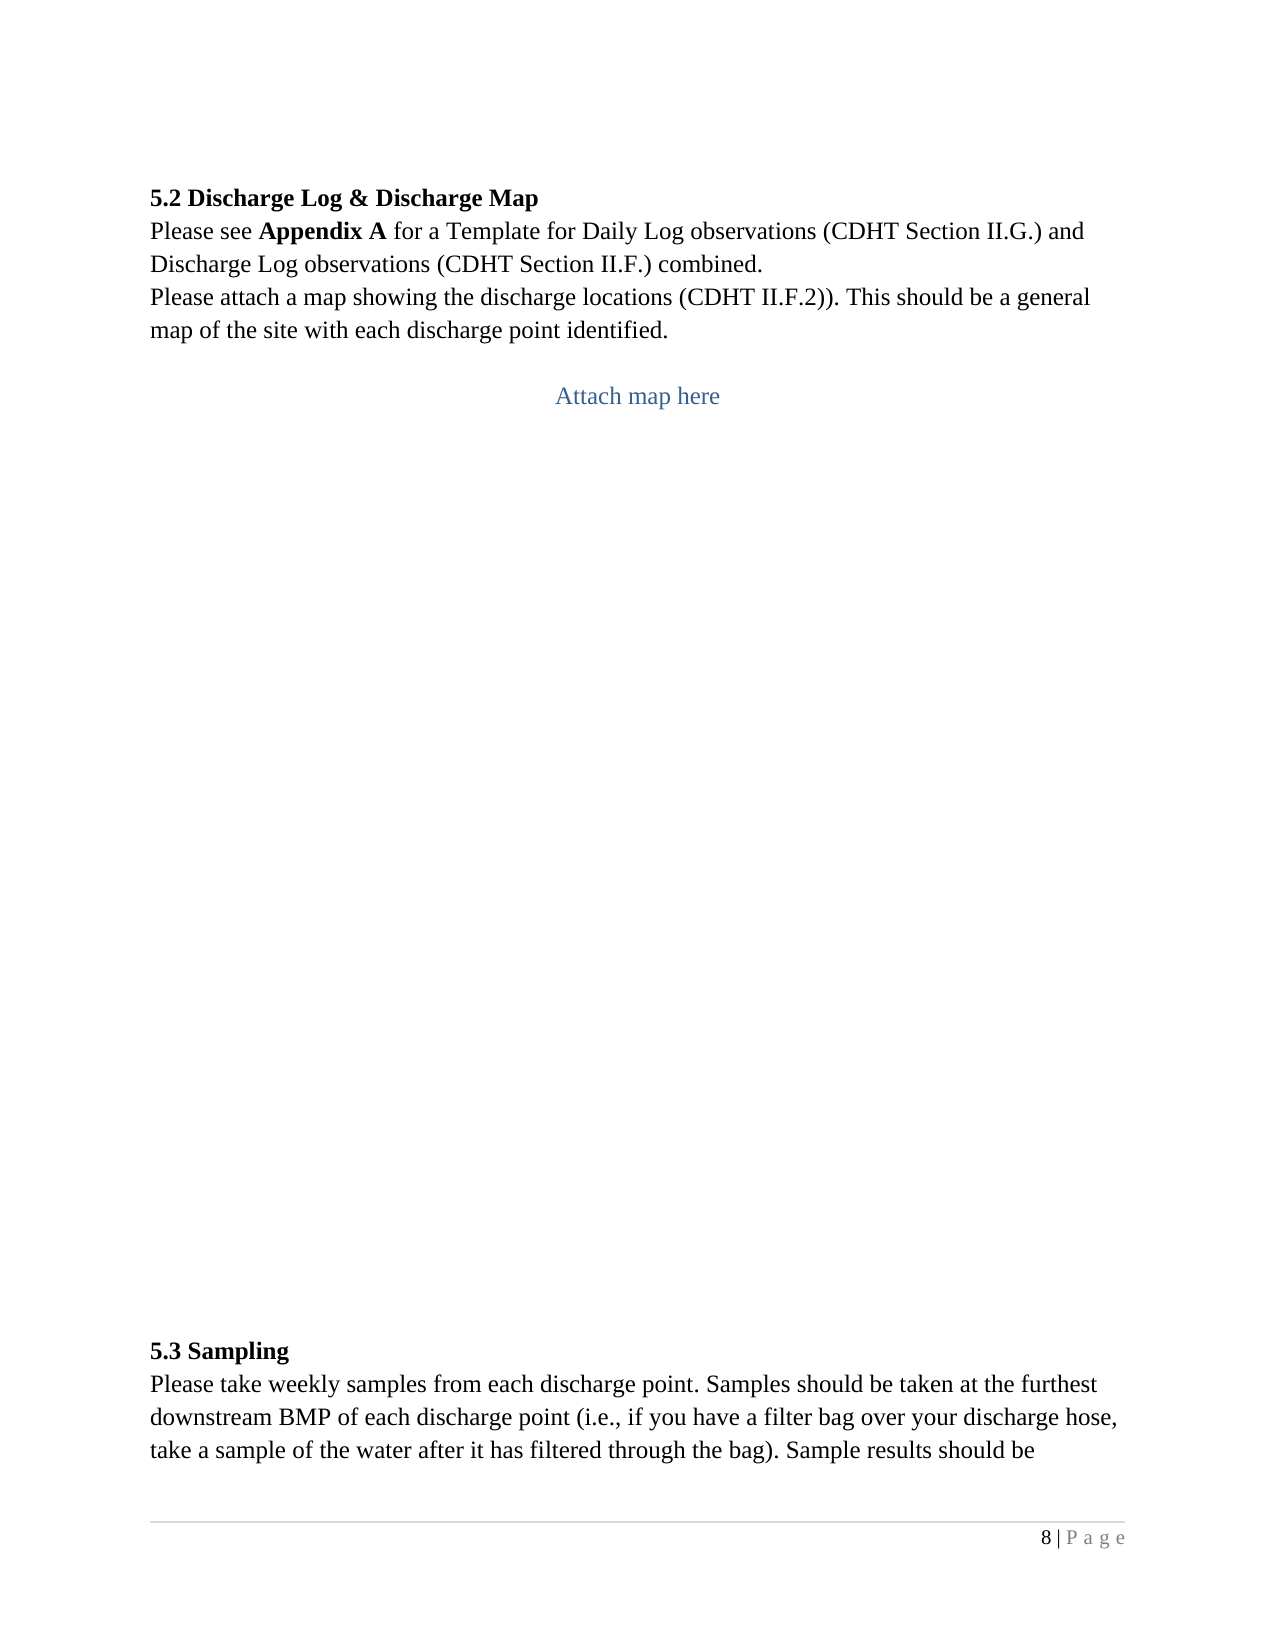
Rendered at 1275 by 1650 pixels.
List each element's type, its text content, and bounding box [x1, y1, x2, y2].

text Attach map here [150, 381, 1125, 410]
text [150, 1369, 1125, 1464]
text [150, 216, 1125, 278]
text 5.3 Sampling [150, 1336, 1125, 1365]
text 5.2 Discharge Log & Discharge Map [150, 183, 1125, 212]
text Please attach a map showing the discharge locations (CDHT II.F.2)). This should be a general map of the site with each discharge point identified. [150, 282, 1125, 344]
